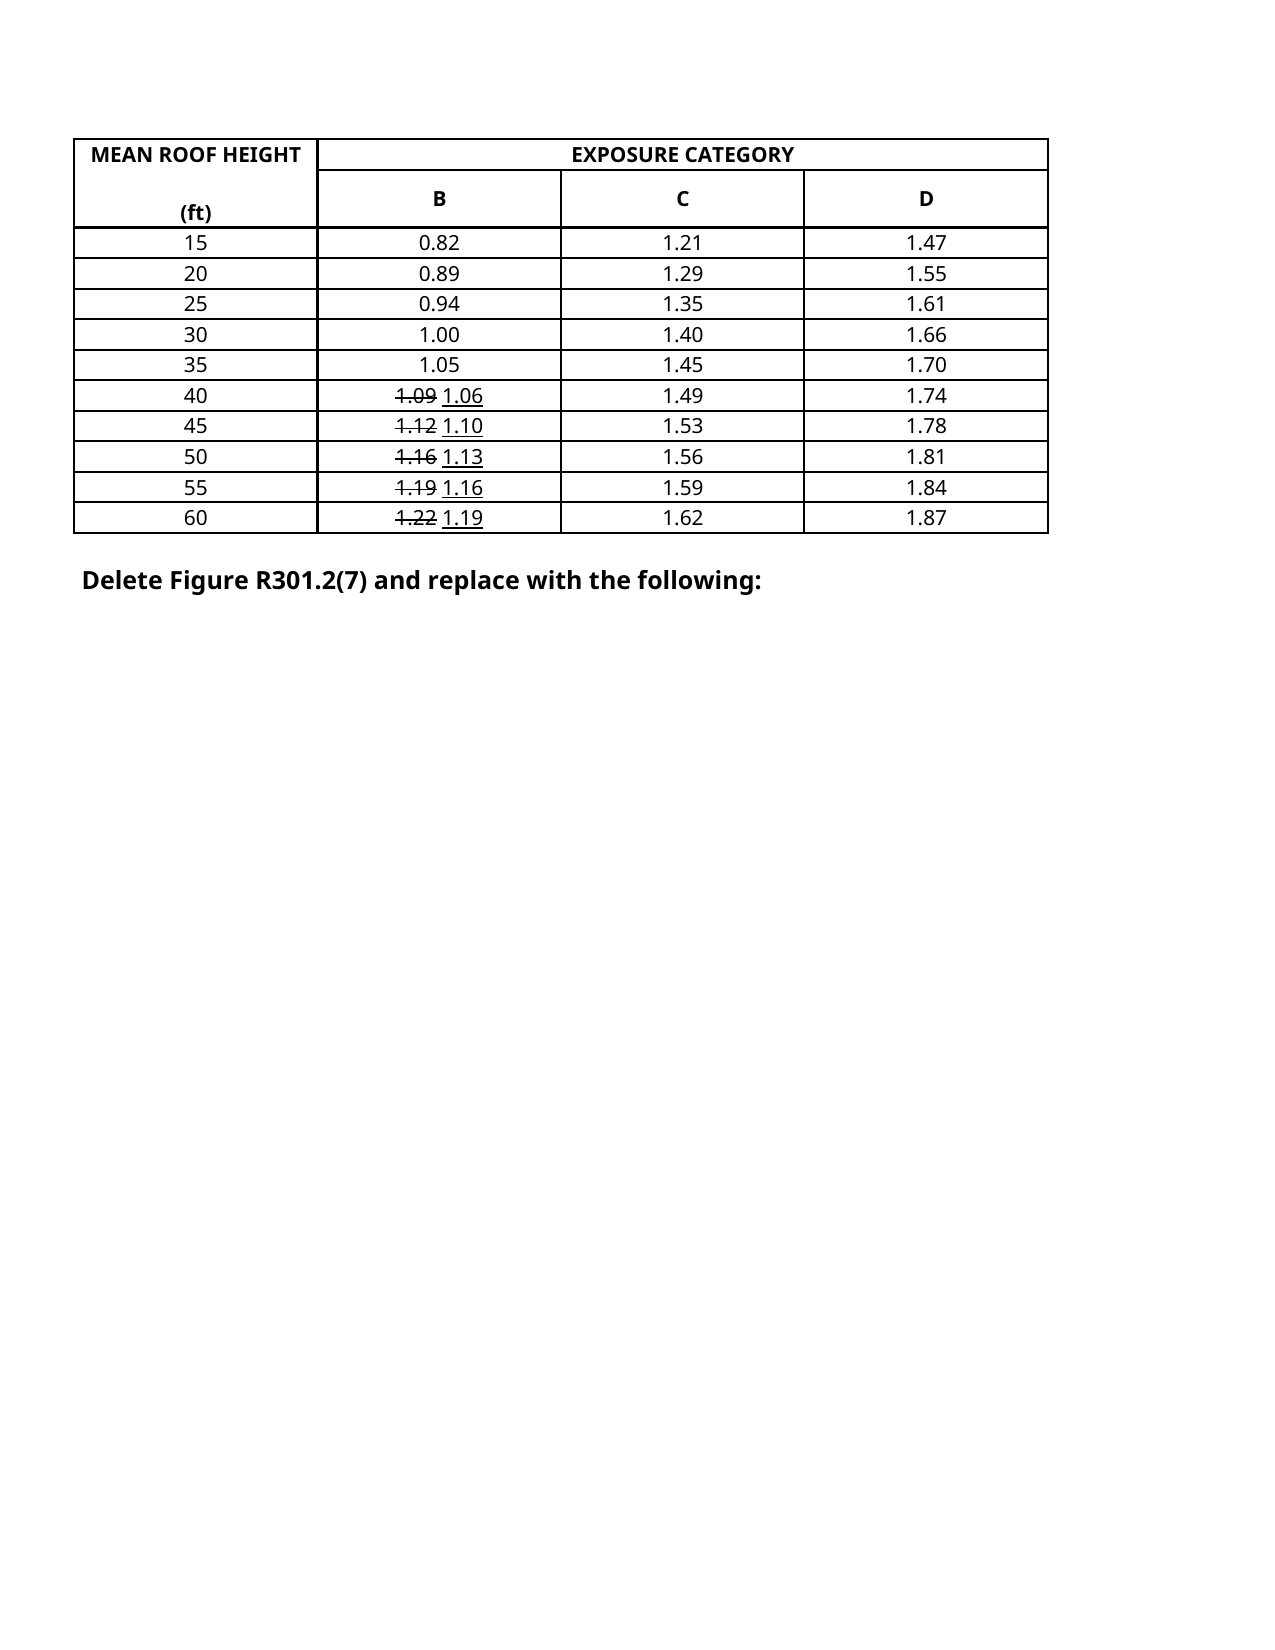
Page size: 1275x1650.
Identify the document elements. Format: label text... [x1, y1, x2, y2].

table_cell 1.40 [562, 320, 803, 348]
table_cell 35 [75, 351, 316, 379]
table_cell 1.87 [805, 503, 1047, 532]
table_cell 1.35 [562, 290, 803, 318]
table_cell D [805, 171, 1047, 226]
table_cell 50 [75, 442, 316, 471]
table_cell 1.61 [805, 290, 1047, 318]
table_cell 15 [75, 229, 316, 257]
table_cell 1.74 [805, 381, 1047, 409]
table_cell 1.16 1.13 [319, 442, 560, 471]
table_cell 1.45 [562, 351, 803, 379]
table_header EXPOSURE CATEGORY [319, 140, 1047, 169]
table_cell C [562, 171, 803, 226]
table_cell 1.09 1.06 [319, 381, 560, 409]
table_cell 1.00 [319, 320, 560, 348]
table_cell 1.47 [805, 229, 1047, 257]
table_cell 1.12 1.10 [319, 412, 560, 440]
table_cell 40 [75, 381, 316, 409]
table_cell 0.89 [319, 259, 560, 287]
table_cell 20 [75, 259, 316, 287]
table_cell B [319, 171, 560, 226]
table_cell 1.62 [562, 503, 803, 532]
table_cell 1.78 [805, 412, 1047, 440]
table_cell 60 [75, 503, 316, 532]
table_cell 45 [75, 412, 316, 440]
table_cell 1.49 [562, 381, 803, 409]
table_cell 1.56 [562, 442, 803, 471]
table_cell 30 [75, 320, 316, 348]
table_cell 1.66 [805, 320, 1047, 348]
table_cell 1.53 [562, 412, 803, 440]
table_cell 1.59 [562, 473, 803, 501]
table_cell 1.29 [562, 259, 803, 287]
table_cell 1.19 1.16 [319, 473, 560, 501]
table_cell 1.22 1.19 [319, 503, 560, 532]
table_cell 1.55 [805, 259, 1047, 287]
table_cell 0.94 [319, 290, 560, 318]
table_cell 1.05 [319, 351, 560, 379]
table_cell 1.70 [805, 351, 1047, 379]
table_cell 1.21 [562, 229, 803, 257]
table_cell 1.84 [805, 473, 1047, 501]
text Delete Figure R301.2(7) and replace with the following: [75, 563, 1200, 597]
table_cell 1.81 [805, 442, 1047, 471]
table_header MEAN ROOF HEIGHT (ft) [75, 140, 316, 226]
table_cell 0.82 [319, 229, 560, 257]
table_cell 25 [75, 290, 316, 318]
table_cell 55 [75, 473, 316, 501]
